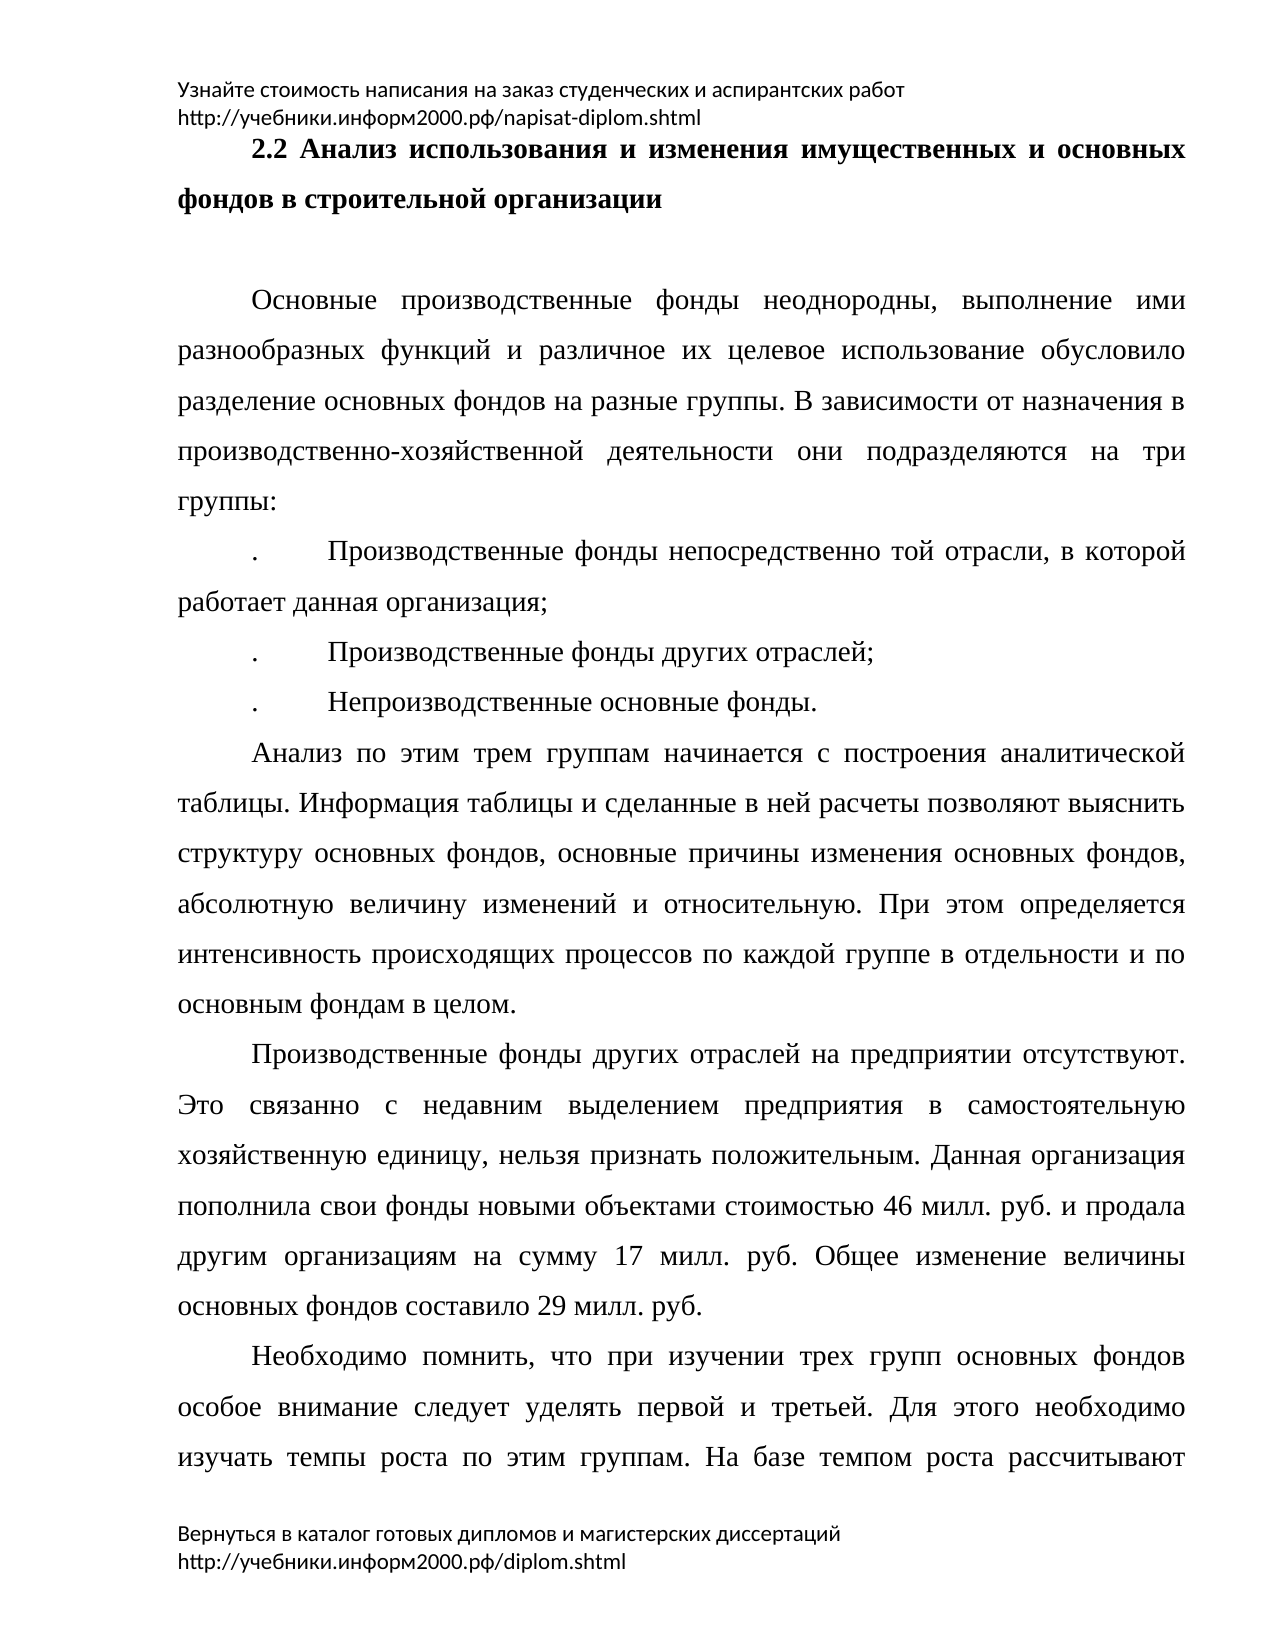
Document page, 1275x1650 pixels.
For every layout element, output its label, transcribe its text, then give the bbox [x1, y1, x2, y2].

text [177, 1338, 1186, 1473]
text Анализ по этим трем группам начинается с построения аналитической таблицы. Информация таблицы и сделанные в ней расчеты позволяют выяснить структуру основных фондов, основные причины изменения основных фондов, абсолютную величину изменений и относительную. При этом определяется интенсивность происходящих процессов по каждой группе в отдельности и по основным фондам в целом. [177, 735, 1186, 1020]
text . Непроизводственные основные фонды. [177, 684, 1186, 718]
text 2.2 Анализ использования и изменения имущественных и основных фондов в строительной организации [177, 131, 1186, 215]
text Производственные фонды других отраслей на предприятии отсутствуют. Это связанно с недавним выделением предприятия в самостоятельную хозяйственную единицу, нельзя признать положительным. Данная организация пополнила свои фонды новыми объектами стоимостью 46 милл. руб. и продала другим организациям на сумму 17 милл. руб. Общее изменение величины основных фондов составило 29 милл. руб. [177, 1037, 1186, 1322]
text Основные производственные фонды неоднородны, выполнение ими разнообразных функций и различное их целевое использование обусловило разделение основных фондов на разные группы. В зависимости от назначения в производственно-хозяйственной деятельности они подразделяются на три группы: [177, 282, 1186, 517]
text . Производственные фонды непосредственно той отрасли, в которой работает данная организация; [177, 533, 1186, 617]
text . Производственные фонды других отраслей; [177, 634, 1186, 668]
